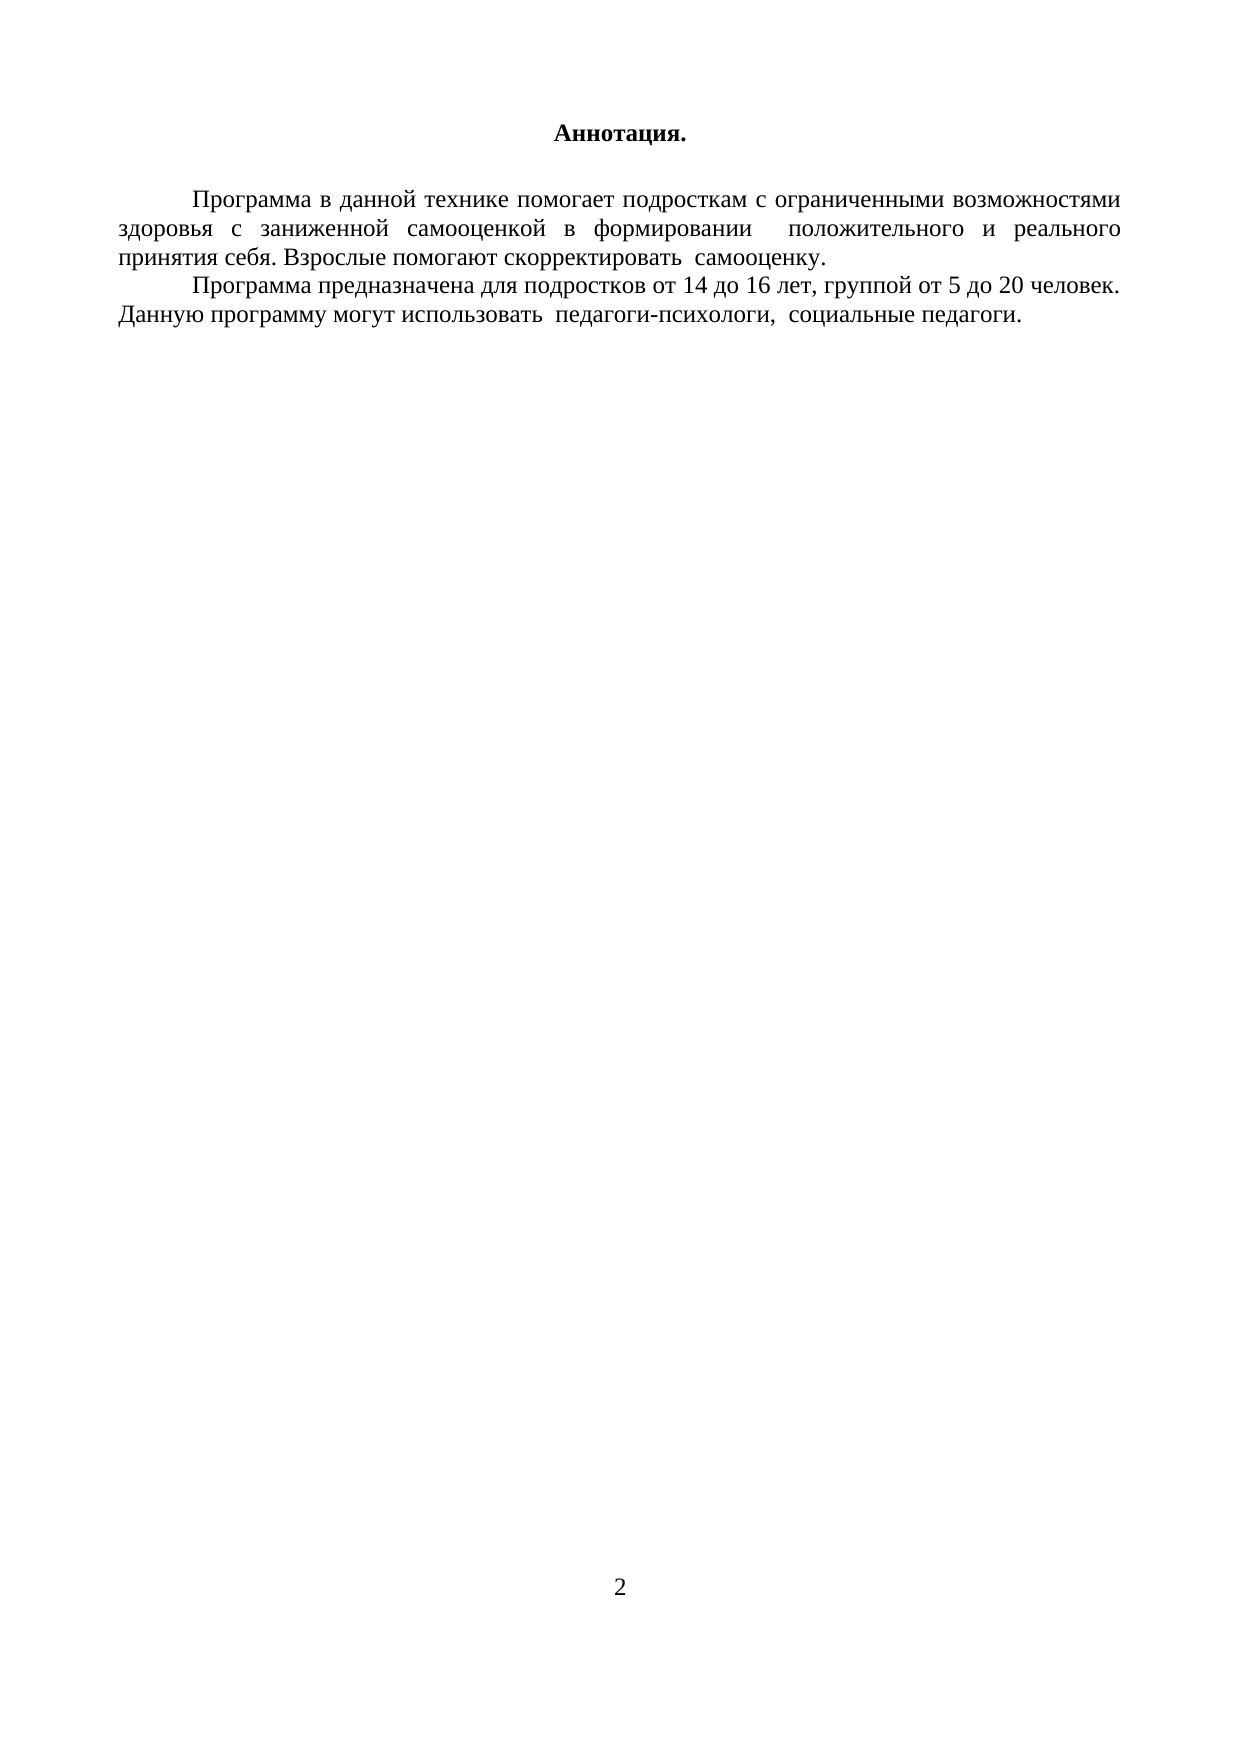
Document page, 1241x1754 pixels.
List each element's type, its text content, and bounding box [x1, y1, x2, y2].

text 2 [118, 1572, 1122, 1601]
text Программа предназначена для подростков от 14 до 16 лет, группой от 5 до 20 человек. Данную программу могут использовать педагоги-психологи, социальные педагоги. [118, 270, 1122, 328]
text Программа в данной технике помогает подросткам с ограниченными возможностями здоровья с заниженной самооценкой в формировании положительного и реального принятия себя. Взрослые помогают скорректировать самооценку. [118, 184, 1122, 270]
text Аннотация. [118, 118, 1122, 147]
